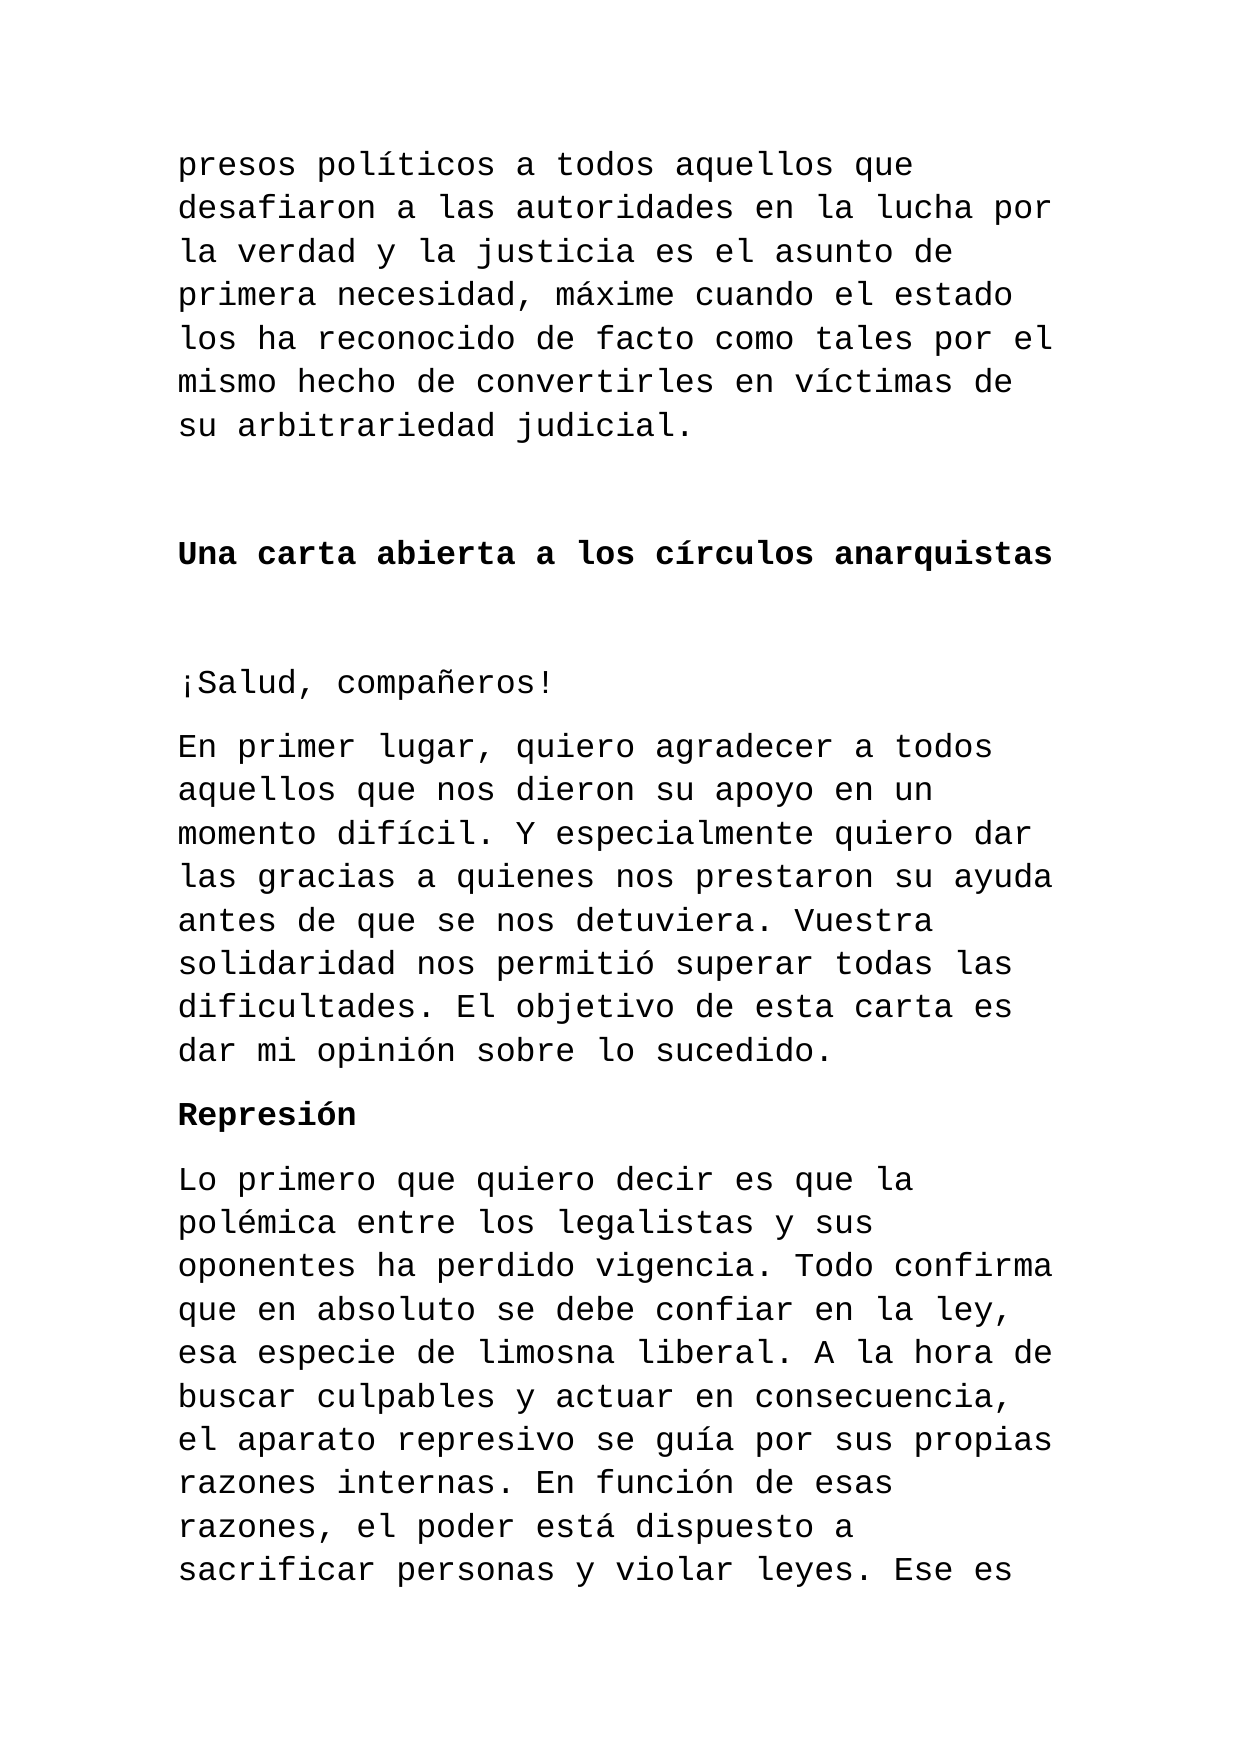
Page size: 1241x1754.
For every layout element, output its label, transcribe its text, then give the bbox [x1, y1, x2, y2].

text Represión [177, 1098, 1063, 1136]
text ¡Salud, compañeros! [177, 665, 1063, 703]
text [177, 148, 1063, 446]
text Una carta abierta a los círculos anarquistas [177, 537, 1063, 574]
text En primer lugar, quiero agradecer a todos aquellos que nos dieron su apoyo en un momento difícil. Y especialmente quiero dar las gracias a quienes nos prestaron su ayuda antes de que se nos detuviera. Vuestra solidaridad nos permitió superar todas las dificultades. El objetivo de esta carta es dar mi opinión sobre lo sucedido. [177, 729, 1063, 1071]
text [177, 1162, 1063, 1591]
